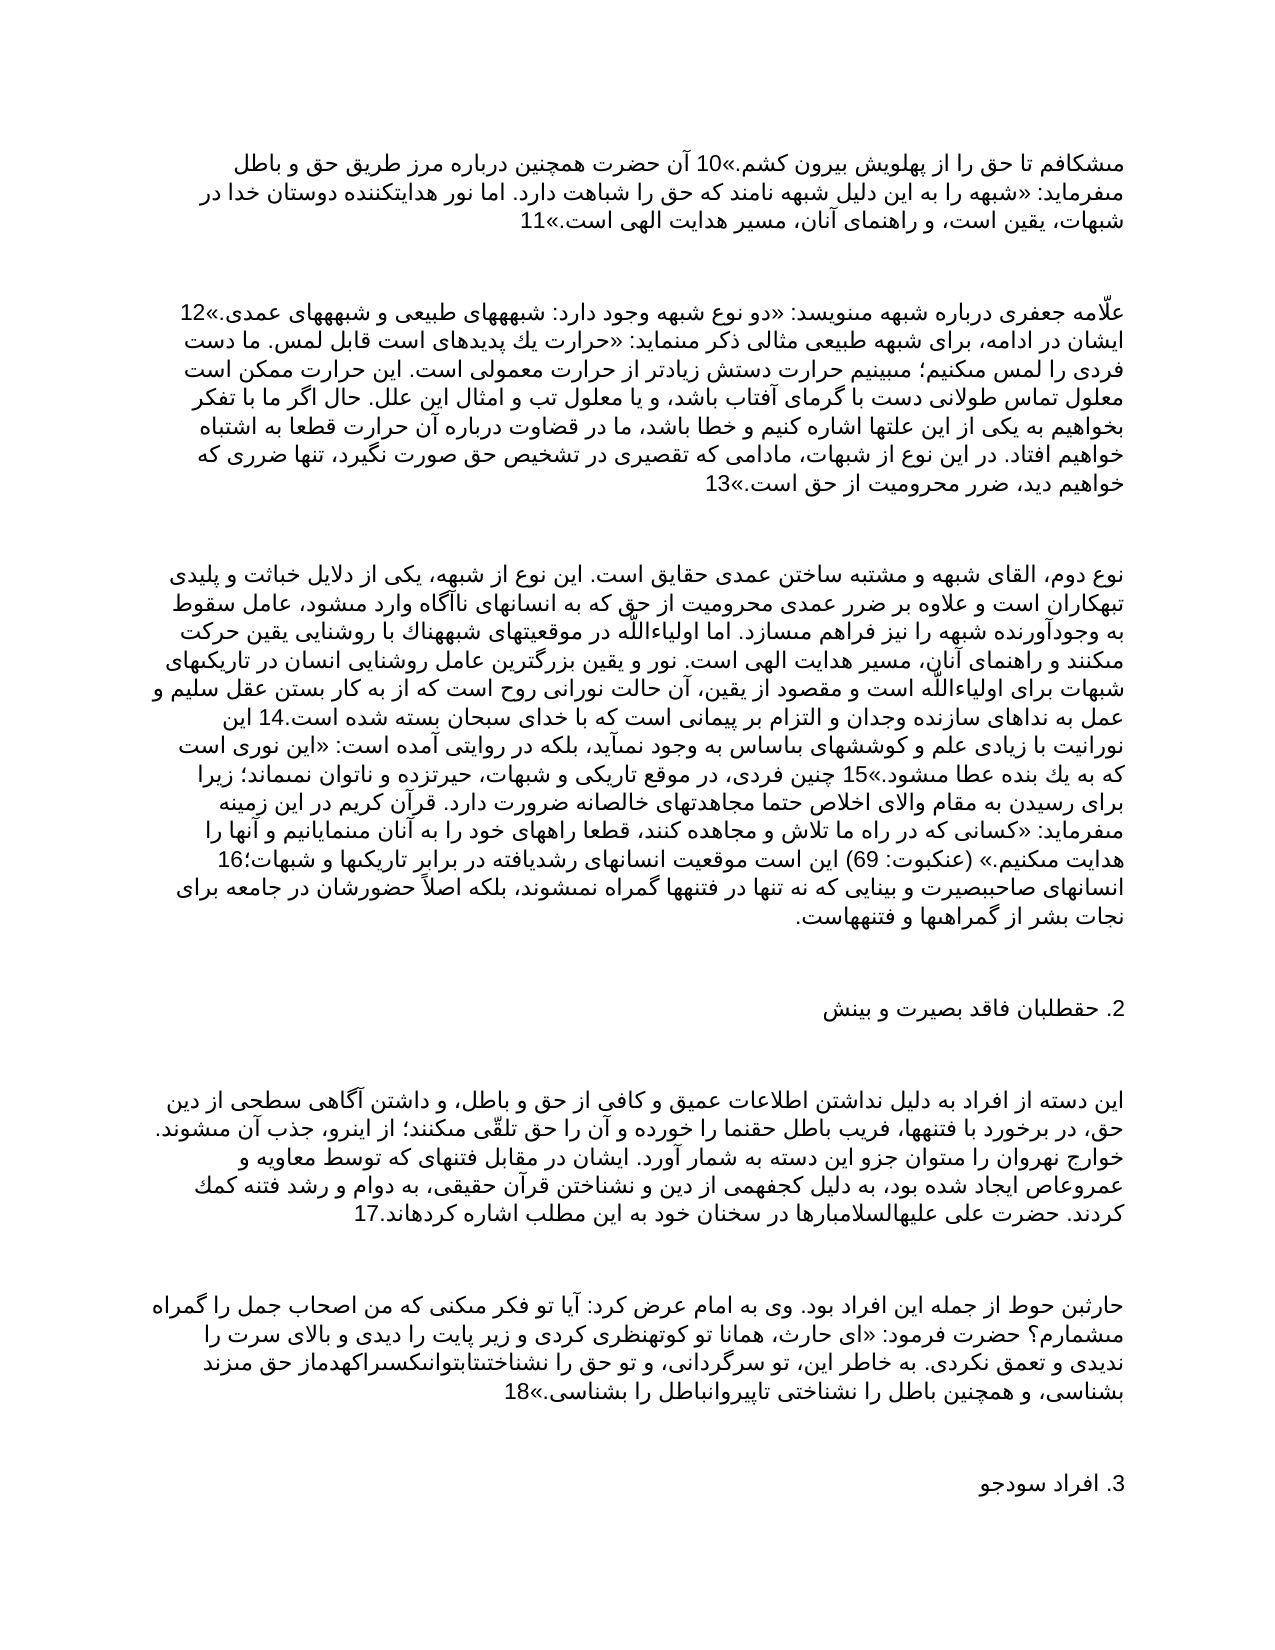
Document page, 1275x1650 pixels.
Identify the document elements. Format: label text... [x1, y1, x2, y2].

text اين دسته از افراد به دليل نداشتن اطلاعات عميق و كافى از حق و باطل، و داشتن آگاهى سطحى از دين حق، در برخورد با فتنه‏ها، فريب باطل حق‏نما را خورده و آن را حق تلقّى مى‏كنند؛ از اين‏رو، جذب آن مى‏شوند. خوارج نهروان را مى‏توان جزو اين دسته به شمار آورد. ايشان در مقابل فتنه‏اى كه توسط معاويه و عمروعاص ايجاد شده بود، به دليل كج‏فهمى از دين و نشناختن قرآن حقيقى، به دوام و رشد فتنه كمك كردند. حضرت على عليه‏السلامبارها در سخنان خود به اين مطلب اشاره كرده‏اند.17 [150, 1087, 1125, 1227]
text 3. افراد سودجو [150, 1470, 1125, 1496]
text 2. حق‏طلبان فاقد بصيرت و بينش [150, 995, 1125, 1021]
text نوع دوم، القاى شبهه و مشتبه ساختن عمدى حقايق است. اين نوع از شبهه، يكى از دلايل خباثت و پليدى تبهكاران است و علاوه بر ضرر عمدى محروميت از حق كه به انسان‏هاى ناآگاه وارد مى‏شود، عامل سقوط به وجودآورنده شبهه را نيز فراهم مى‏سازد. اما اولياءاللّه در موقعيت‏هاى شبهه‏ناك با روشنايى يقين حركت مى‏كنند و راهنماى آنان، مسير هدايت الهى است. نور و يقين بزرگ‏ترين عامل روشنايى انسان در تاريكى‏هاى شبهات براى اولياءاللّه است و مقصود از يقين، آن حالت نورانى روح است كه از به كار بستن عقل سليم و عمل به نداهاى سازنده وجدان و التزام بر پيمانى است كه با خداى سبحان بسته شده است.14 اين نورانيت با زيادى علم و كوشش‏هاى بى‏اساس به وجود نمى‏آيد، بلكه در روايتى آمده است: «اين نورى است كه به يك بنده عطا مى‏شود.»15 چنين فردى، در موقع تاريكى و شبهات، حيرت‏زده و ناتوان نمى‏ماند؛ زيرا براى رسيدن به مقام والاى اخلاص حتما مجاهدت‏هاى خالصانه ضرورت دارد. قرآن كريم در اين زمينه مى‏فرمايد: «كسانى كه در راه ما تلاش و مجاهده كنند، قطعا راه‏هاى خود را به آنان مى‏نمايانيم و آنها را هدايت مى‏كنيم.» (عنكبوت: 69) اين است موقعيت انسان‏هاى رشديافته در برابر تاريكى‏ها و شبهات؛16 انسان‏هاى صاحب‏بصيرت و بينايى كه نه تنها در فتنه‏ها گمراه نمى‏شوند، بلكه اصلاً حضورشان در جامعه براى نجات بشر از گمراهى‏ها و فتنه‏هاست. [150, 561, 1125, 929]
text علّامه جعفرى درباره شبهه مى‏نويسد: «دو نوع شبهه وجود دارد: شبهه‏هاى طبيعى و شبهه‏هاى عمدى.»12 ايشان در ادامه، براى شبهه طبيعى مثالى ذكر مى‏نمايد: «حرارت يك پديده‏اى است قابل لمس. ما دست فردى را لمس مى‏كنيم؛ مى‏بينيم حرارت دستش زيادتر از حرارت معمولى است. اين حرارت ممكن است معلول تماس طولانى دست با گرماى آفتاب باشد، و يا معلول تب و امثال اين علل. حال اگر ما با تفكر بخواهيم به يكى از اين علت‏ها اشاره كنيم و خطا باشد، ما در قضاوت درباره آن حرارت قطعا به اشتباه خواهيم افتاد. در اين نوع از شبهات، مادامى كه تقصيرى در تشخيص حق صورت نگيرد، تنها ضررى كه خواهيم ديد، ضرر محروميت از حق است.»13 [150, 299, 1125, 496]
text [150, 150, 1125, 233]
text حارث‏بن حوط از جمله اين افراد بود. وى به امام عرض كرد: آيا تو فكر مى‏كنى كه من اصحاب جمل را گمراه مى‏شمارم؟ حضرت فرمود: «اى حارث، همانا تو كوته‏نظرى كردى و زير پايت را ديدى و بالاى سرت را نديدى و تعمق نكردى. به خاطر اين، تو سرگردانى، و تو حق را نشناختى‏تابتوانى‏كسى‏راكه‏دم‏از حق مى‏زند بشناسى، و همچنين باطل را نشناختى تاپيروان‏باطل را بشناسى.»18 [150, 1292, 1125, 1404]
